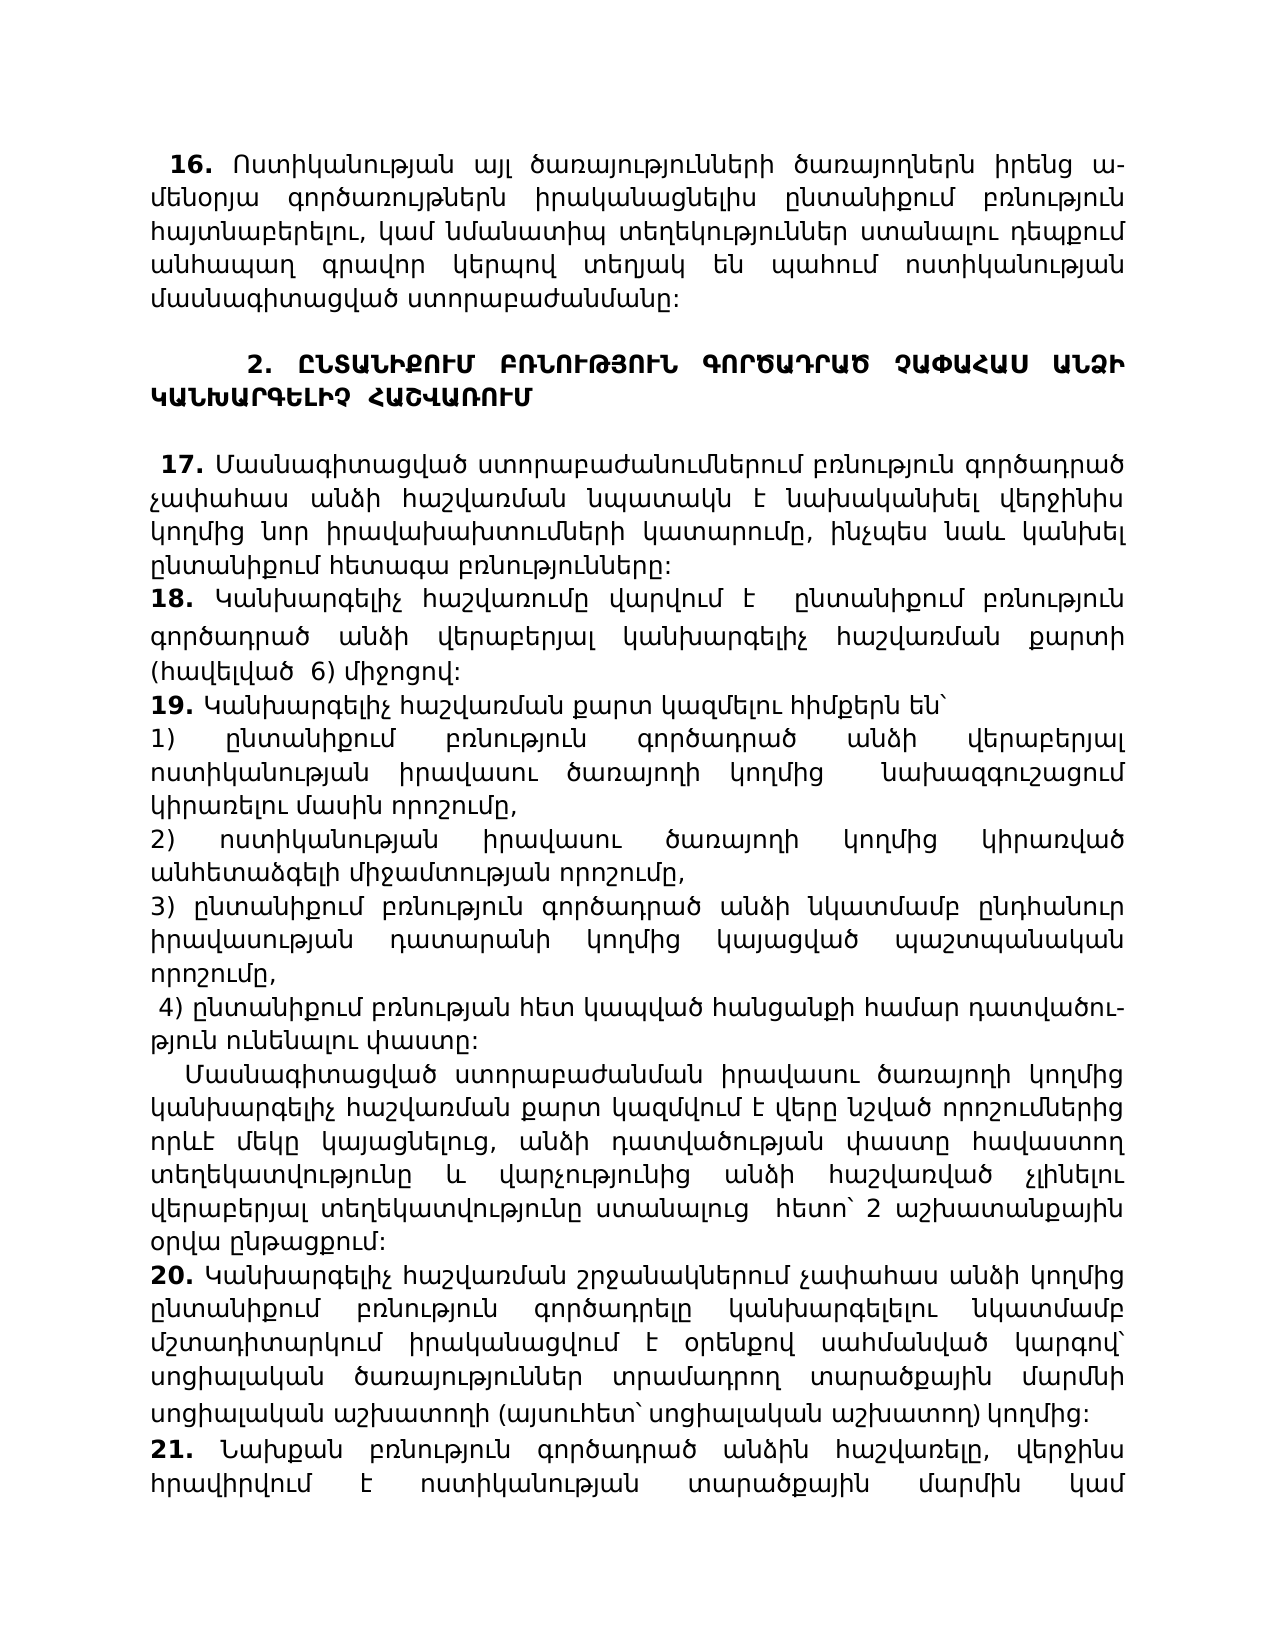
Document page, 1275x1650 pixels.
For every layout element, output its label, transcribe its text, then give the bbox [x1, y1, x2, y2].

text 20. Կանխարգելիչ հաշվառման շրջանակներում չափահաս անձի կողմից ընտանիքում բռնություն գործադրելը կանխարգելելու նկատմամբ մշտադիտարկում իրականացվում է օրենքով սահմանված կարգով՝ սոցիալական ծառայություններ տրամադրող տարածքային մարմնի սոցիալական աշխատողի (այսուհետ՝ սոցիալական աշխատող) կողմից: [150, 1261, 1125, 1430]
text Մասնագիտացված ստորաբաժանման իրավասու ծառայողի կողմից կանխարգելիչ հաշվառման քարտ կազմվում է վերը նշված որոշումներից որևէ մեկը կայացնելուց, անձի դատվածության փաստը հավաստող տեղեկատվությունը և վարչությունից անձի հաշվառված չլինելու վերաբերյալ տեղեկատվությունը ստանալուց հետո՝ 2 աշխատանքային օրվա ընթացքում: [150, 1060, 1125, 1257]
text 16. Ոստիկանության այլ ծառայությունների ծառայողներն իրենց ամենօրյա գործառույթներն իրականացնելիս ընտանիքում բռնություն հայտնաբերելու, կամ նմանատիպ տեղեկություններ ստանալու դեպքում անհապաղ գրավոր կերպով տեղյակ են պահում ոստիկանության մասնագիտացված ստորաբաժանմանը: [150, 150, 1125, 313]
text 19. Կանխարգելիչ հաշվառման քարտ կազմելու հիմքերն են՝ [150, 691, 1125, 720]
text 2) ոստիկանության իրավասու ծառայողի կողմից կիրառված անհետաձգելի միջամտության որոշումը, [150, 825, 1125, 888]
text 4) ընտանիքում բռնության հետ կապված հանցանքի համար դատվածություն ունենալու փաստը: [150, 993, 1125, 1056]
text 17. Մասնագիտացված ստորաբաժանումներում բռնություն գործադրած չափահաս անձի հաշվառման նպատակն է նախականխել վերջինիս կողմից նոր իրավախախտումների կատարումը, ինչպես նաև կանխել ընտանիքում հետագա բռնությունները: [150, 451, 1125, 580]
text 2. ԸՆՏԱՆԻՔՈՒՄ ԲՌՆՈՒԹՅՈՒՆ ԳՈՐԾԱԴՐԱԾ ՉԱՓԱՀԱՍ ԱՆՁԻ ԿԱՆԽԱՐԳԵԼԻՉ ՀԱՇՎԱՌՈՒՄ [150, 350, 1125, 413]
text 3) ընտանիքում բռնություն գործադրած անձի նկատմամբ ընդհանուր իրավասության դատարանի կողմից կայացված պաշտպանական որոշումը, [150, 892, 1125, 988]
text 18. Կանխարգելիչ հաշվառումը վարվում է ընտանիքում բռնություն գործադրած անձի վերաբերյալ կանխարգելիչ հաշվառման քարտի (հավելված 6) միջոցով: [150, 585, 1125, 687]
text 1) ընտանիքում բռնություն գործադրած անձի վերաբերյալ ոստիկանության իրավասու ծառայողի կողմից նախազգուշացում կիրառելու մասին որոշումը, [150, 724, 1125, 821]
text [150, 1435, 1125, 1498]
